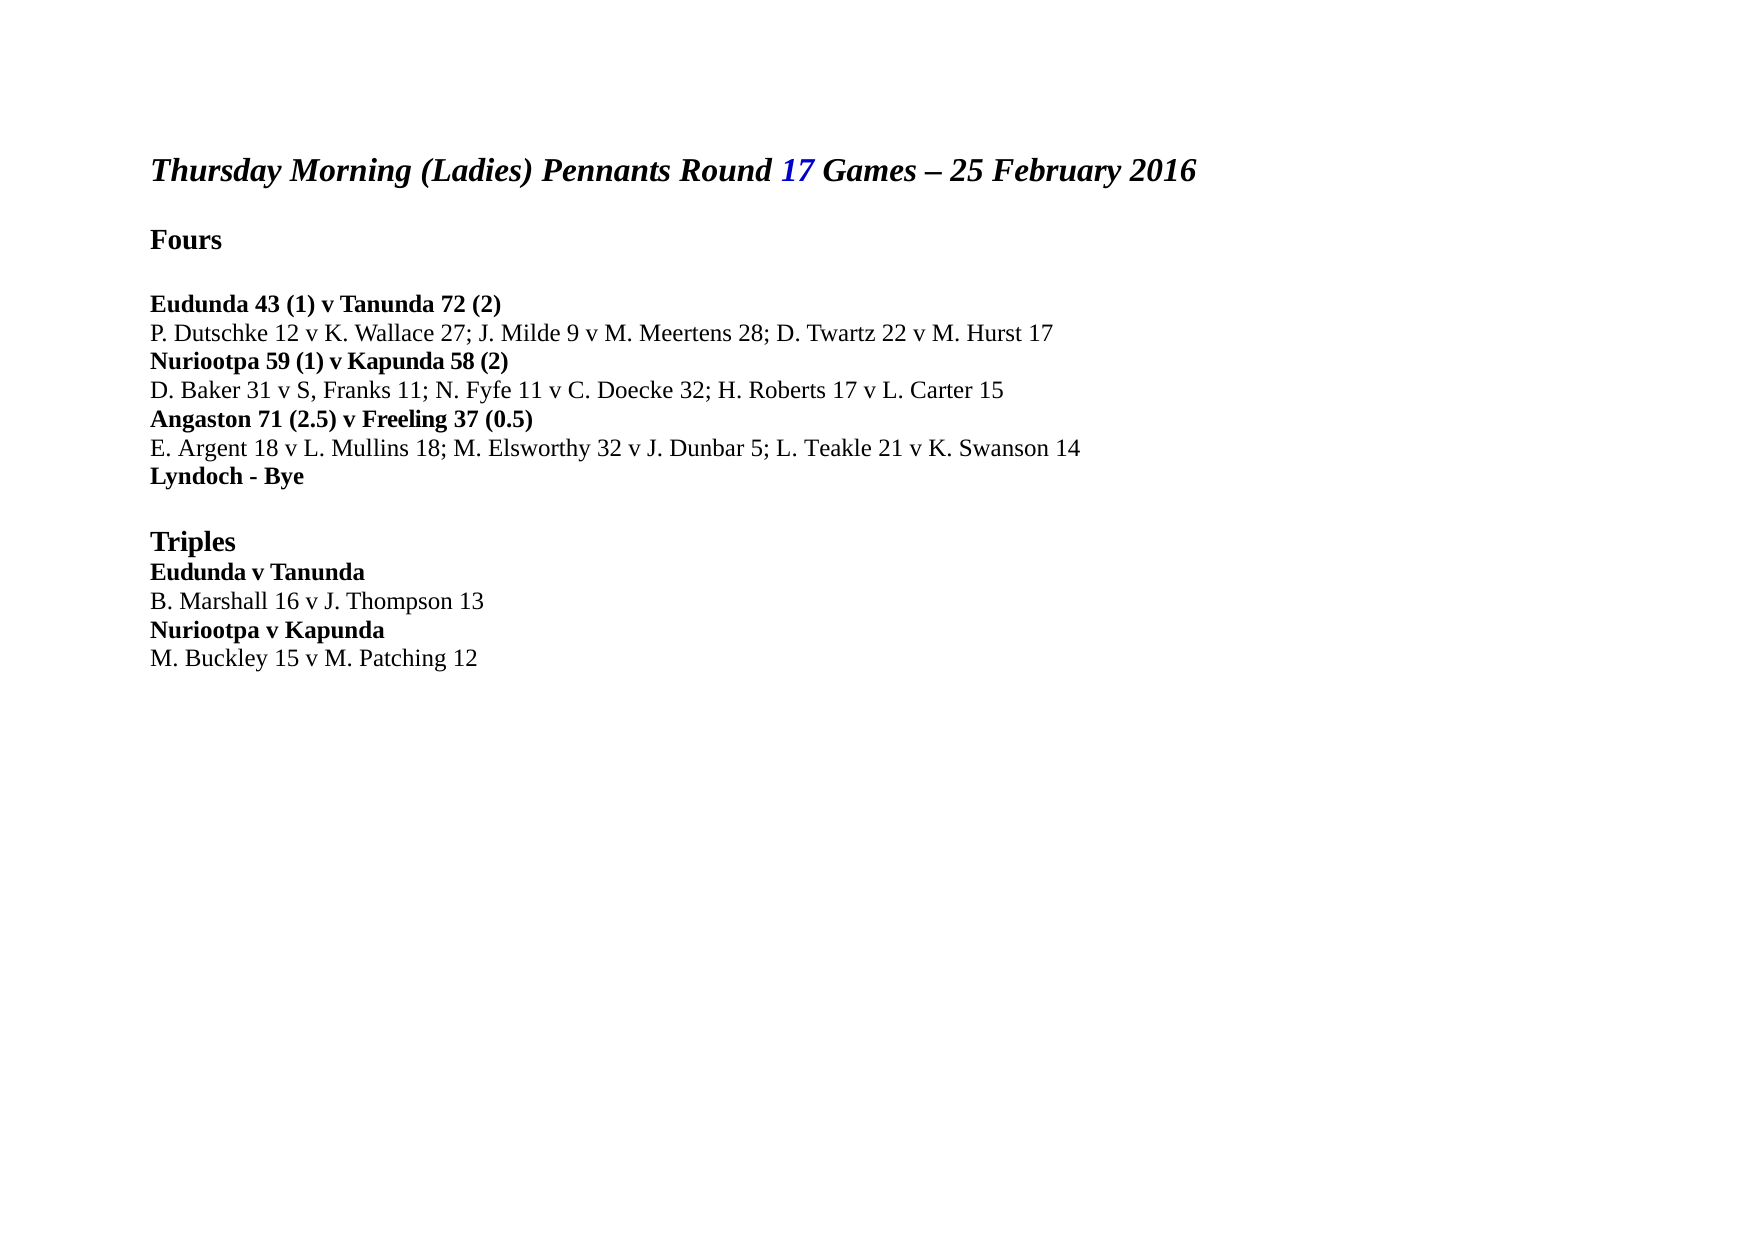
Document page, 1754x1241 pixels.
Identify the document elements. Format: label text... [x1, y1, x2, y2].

text Nuriootpa 59 (1) v Kapunda 58 (2) [150, 346, 1604, 375]
text Eudunda v Tanunda [150, 557, 1604, 586]
text Lyndoch - Bye [150, 461, 1604, 490]
text Eudunda 43 (1) v Tanunda 72 (2) [150, 289, 1604, 318]
text P. Dutschke 12 v K. Wallace 27; J. Milde 9 v M. Meertens 28; D. Twartz 22 v M. Hurst 17 [150, 318, 1604, 346]
text Thursday Morning (Ladies) Pennants Round 17 Games – 25 February 2016 [150, 150, 1604, 188]
text Triples [150, 524, 1604, 557]
text Angaston 71 (2.5) v Freeling 37 (0.5) [150, 404, 1604, 433]
text E. Argent 18 v L. Mullins 18; M. Elsworthy 32 v J. Dunbar 5; L. Teakle 21 v K. Swanson 14 [150, 433, 1604, 461]
text M. Buckley 15 v M. Patching 12 [150, 643, 1604, 672]
text Nuriootpa v Kapunda [150, 615, 1604, 643]
text Fours [150, 222, 1604, 255]
text B. Marshall 16 v J. Thompson 13 [150, 586, 1604, 615]
text D. Baker 31 v S, Franks 11; N. Fyfe 11 v C. Doecke 32; H. Roberts 17 v L. Carter 15 [150, 375, 1604, 404]
